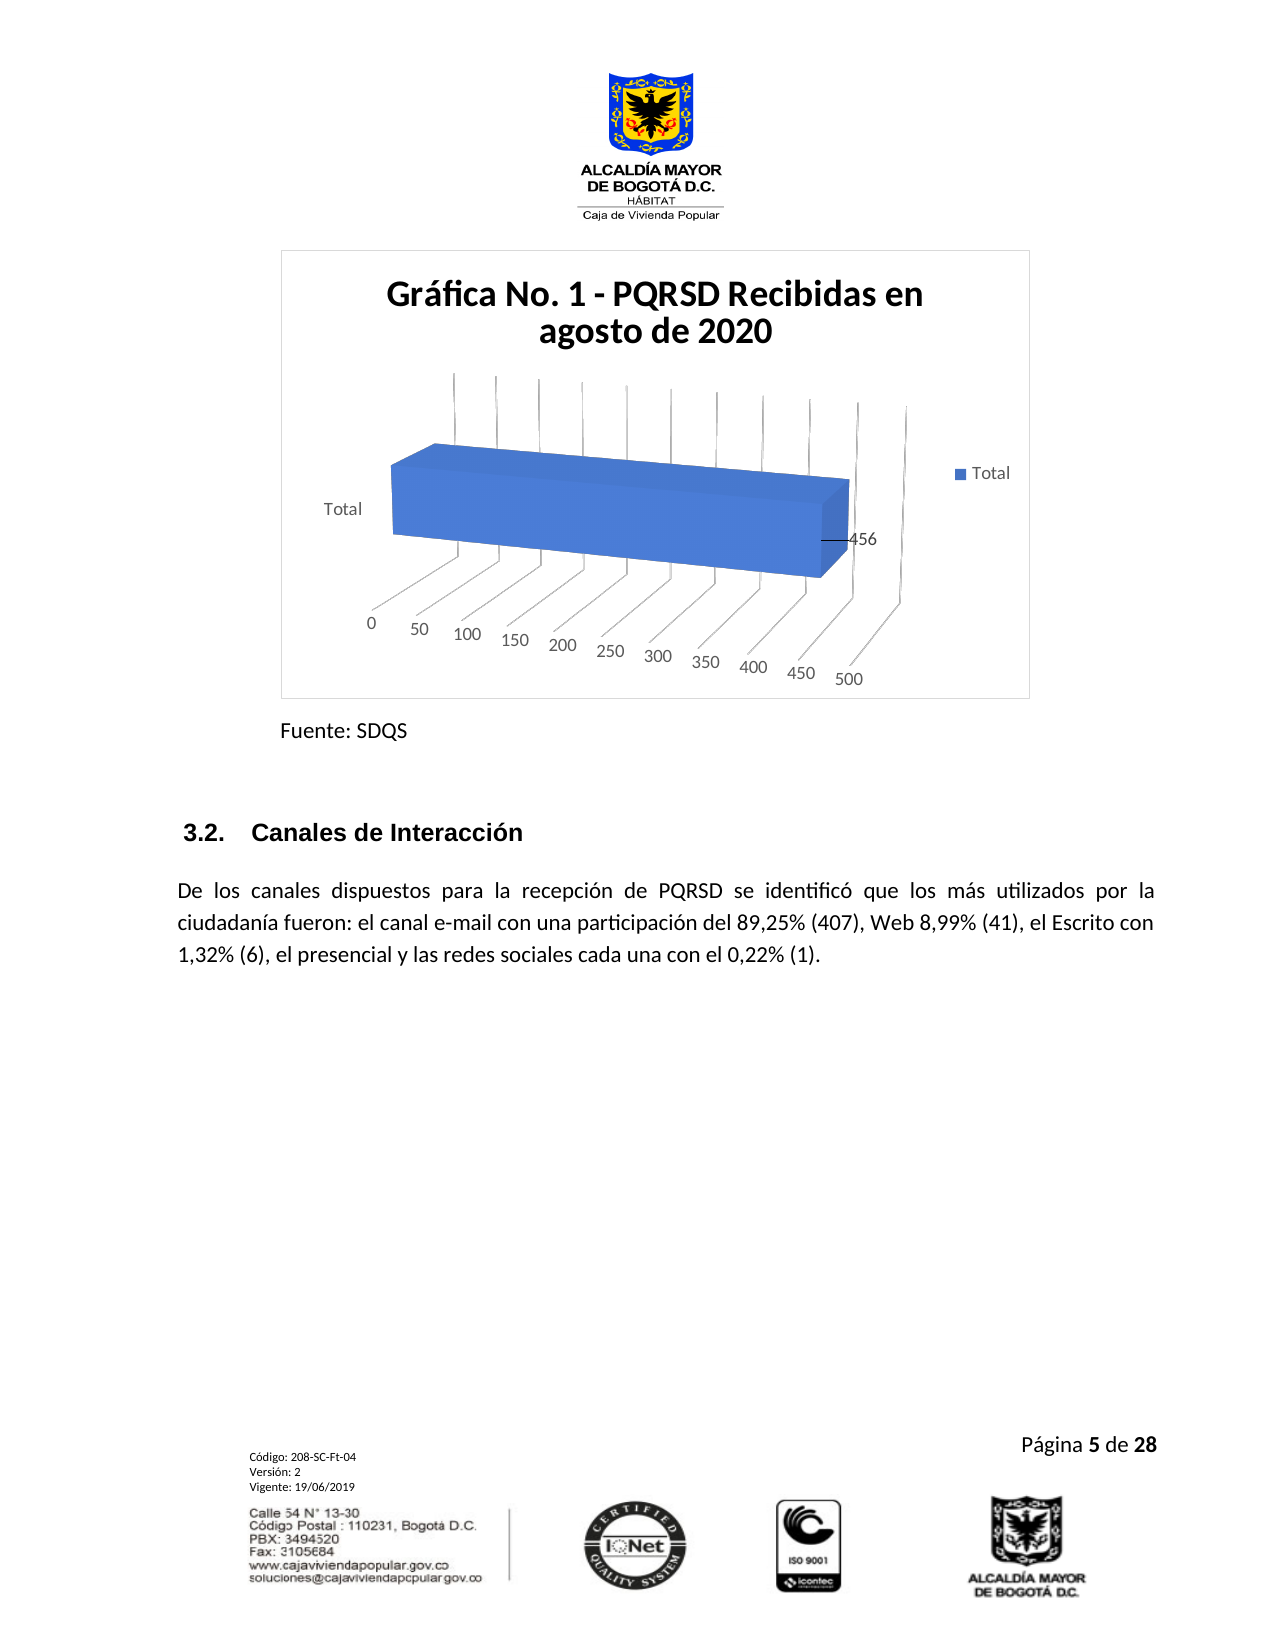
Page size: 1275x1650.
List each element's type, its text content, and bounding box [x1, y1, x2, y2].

subtitle Canales de Interacción [183, 818, 1157, 847]
text De los canales dispuestos para la recepción de PQRSD se identificó que los más utilizados por la ciudadanía fueron: el canal e-mail con una participación del 89,25% (407), Web 8,99% (41), el Escrito con 1,32% (6), el presencial y las redes sociales cada una con el 0,22% (1). [177, 876, 1157, 968]
picture [577, 73, 724, 221]
text Fuente: SDQS [177, 716, 1157, 744]
picture [175, 1436, 1152, 1611]
